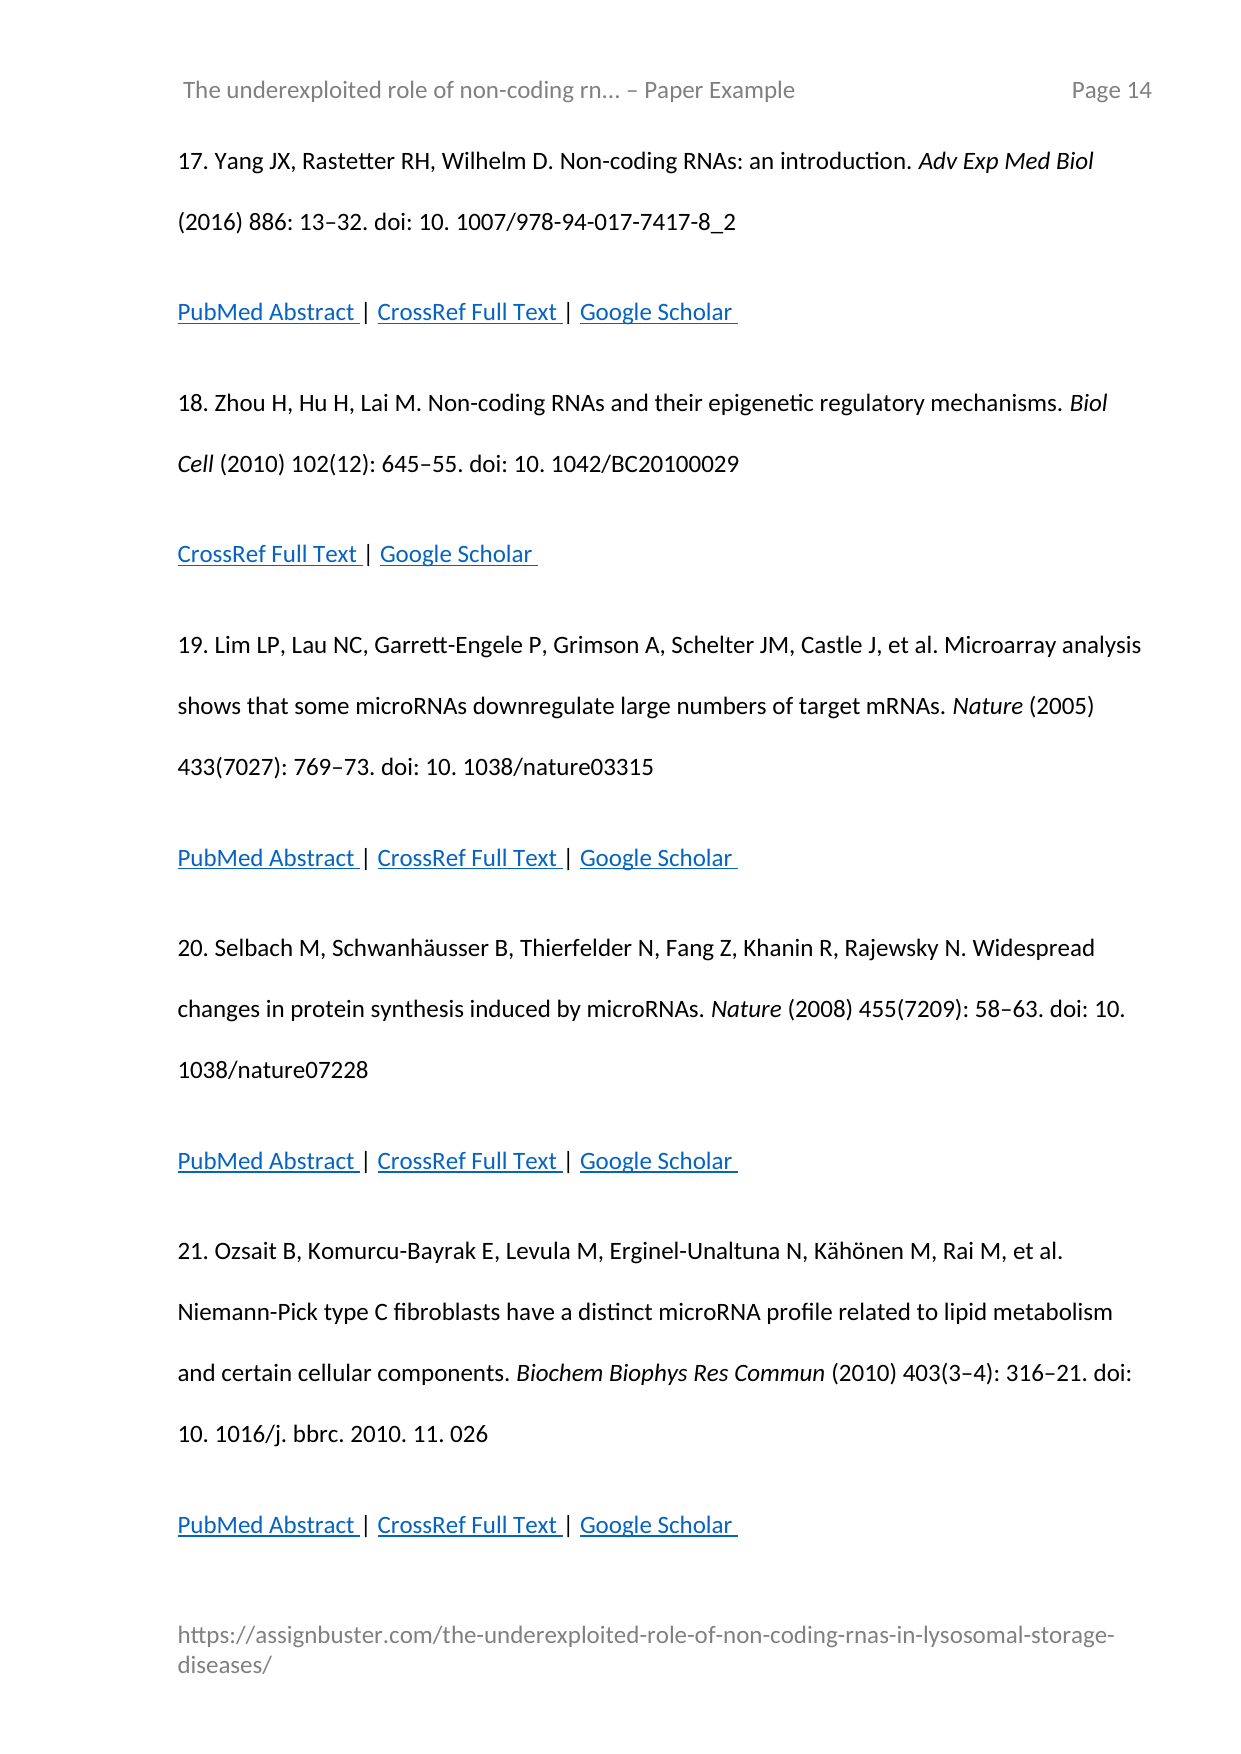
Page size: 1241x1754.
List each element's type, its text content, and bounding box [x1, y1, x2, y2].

text 18. Zhou H, Hu H, Lai M. Non-coding RNAs and their epigenetic regulatory mechanisms. Biol Cell (2010) 102(12): 645–55. doi: 10. 1042/BC20100029 [177, 387, 1152, 479]
text 20. Selbach M, Schwanhäusser B, Thierfelder N, Fang Z, Khanin R, Rajewsky N. Widespread changes in protein synthesis induced by microRNAs. Nature (2008) 455(7209): 58–63. doi: 10. 1038/nature07228 [177, 932, 1152, 1085]
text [177, 297, 1152, 327]
text 19. Lim LP, Lau NC, Garrett-Engele P, Grimson A, Schelter JM, Castle J, et al. Microarray analysis shows that some microRNAs downregulate large numbers of target mRNAs. Nature (2005) 433(7027): 769–73. doi: 10. 1038/nature03315 [177, 629, 1152, 782]
text CrossRef Full Text | Google Scholar [177, 539, 1152, 569]
text 17. Yang JX, Rastetter RH, Wilhelm D. Non-coding RNAs: an introduction. Adv Exp Med Biol (2016) 886: 13–32. doi: 10. 1007/978-94-017-7417-8_2 [177, 145, 1152, 237]
text PubMed Abstract | CrossRef Full Text | Google Scholar [177, 842, 1152, 872]
text PubMed Abstract | CrossRef Full Text | Google Scholar [177, 1145, 1152, 1175]
text PubMed Abstract | CrossRef Full Text | Google Scholar [177, 1509, 1152, 1539]
text 21. Ozsait B, Komurcu-Bayrak E, Levula M, Erginel-Unaltuna N, Kähönen M, Rai M, et al. Niemann-Pick type C fibroblasts have a distinct microRNA profile related to lipid metabolism and certain cellular components. Biochem Biophys Res Commun (2010) 403(3–4): 316–21. doi: 10. 1016/j. bbrc. 2010. 11. 026 [177, 1235, 1152, 1449]
